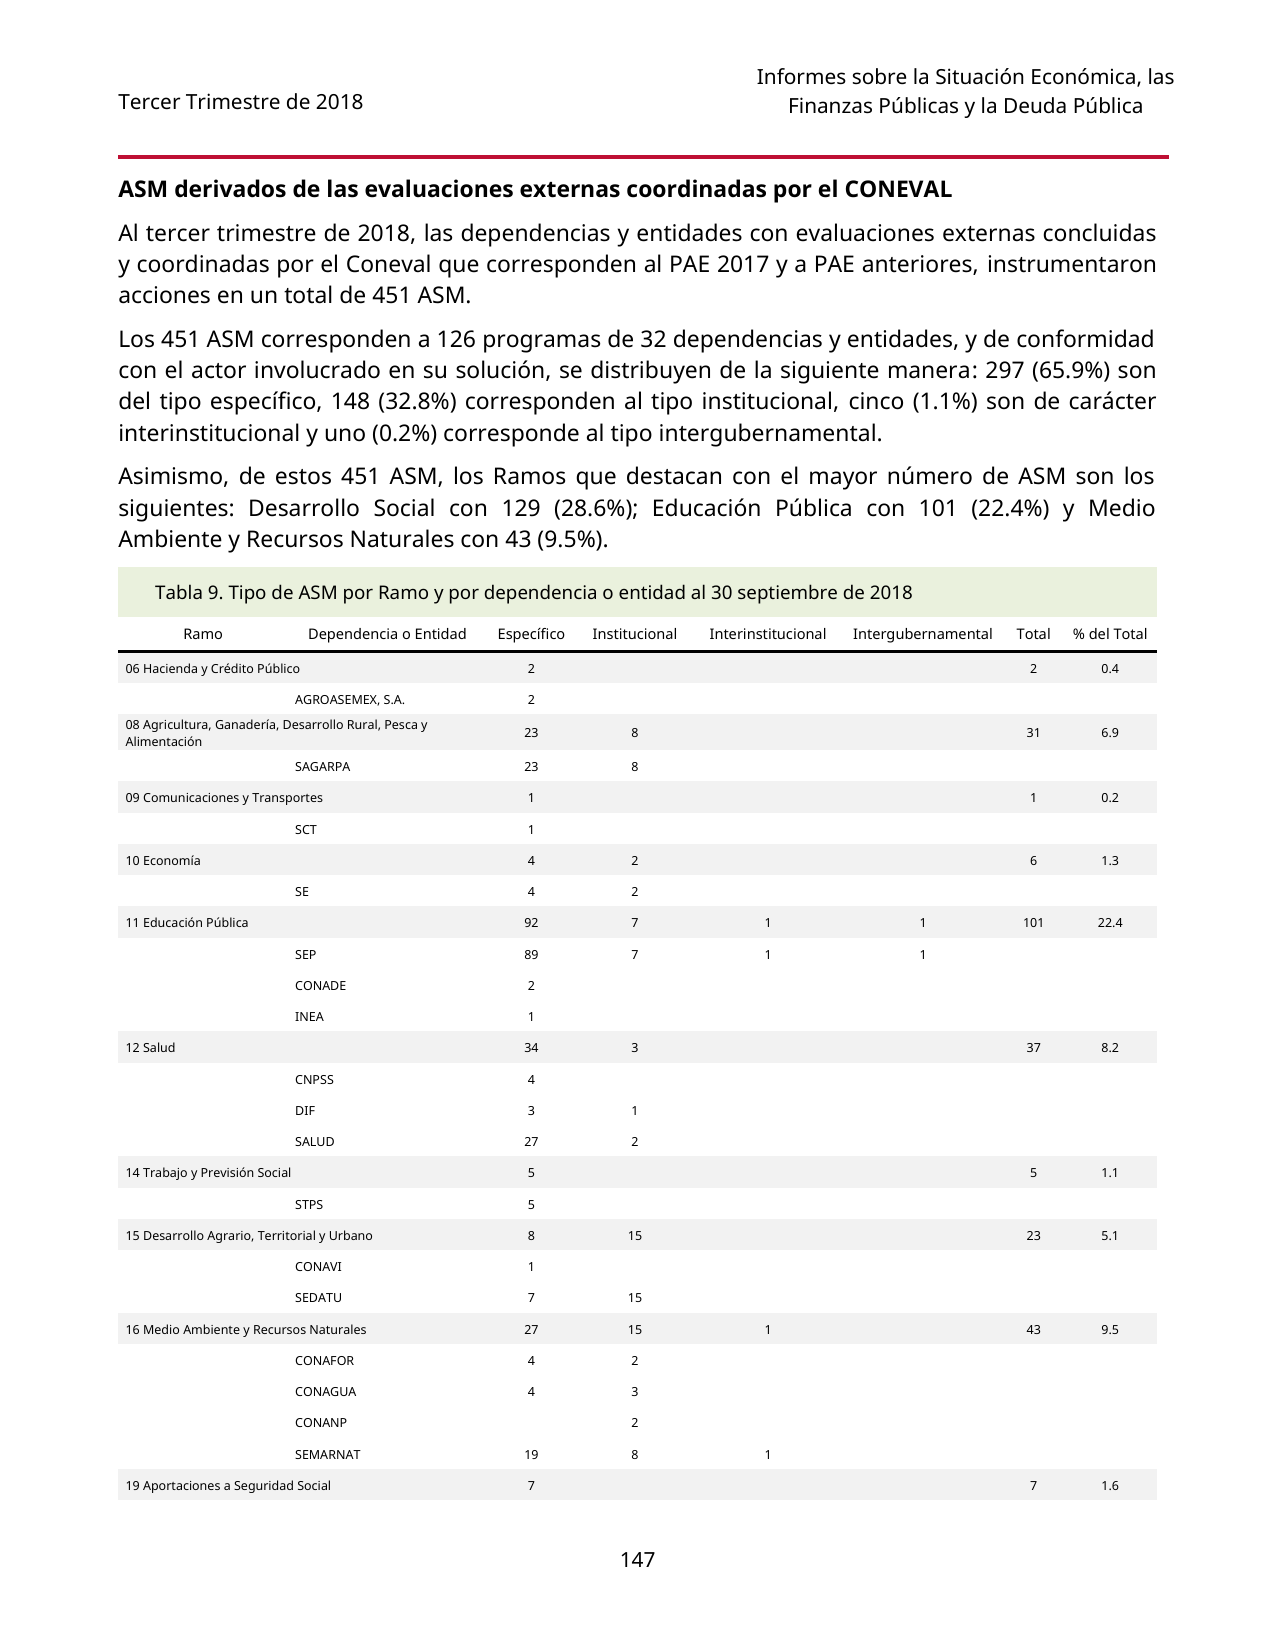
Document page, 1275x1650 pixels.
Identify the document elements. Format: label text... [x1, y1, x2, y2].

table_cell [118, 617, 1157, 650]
text Los 451 ASM corresponden a 126 programas de 32 dependencias y entidades, y de conformidad con el actor involucrado en su solución, se distribuyen de la siguiente manera: 297 (65.9%) son del tipo específico, 148 (32.8%) corresponden al tipo institucional, cinco (1.1%) son de carácter interinstitucional y uno (0.2%) corresponde al tipo intergubernamental. [118, 323, 1157, 448]
text Al tercer trimestre de 2018, las dependencias y entidades con evaluaciones externas concluidas y coordinadas por el Coneval que corresponden al PAE 2017 y a PAE anteriores, instrumentaron acciones en un total de 451 ASM. [118, 217, 1157, 310]
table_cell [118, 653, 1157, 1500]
text ASM derivados de las evaluaciones externas coordinadas por el CONEVAL [118, 173, 1157, 204]
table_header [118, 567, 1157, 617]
text Asimismo, de estos 451 ASM, los Ramos que destacan con el mayor número de ASM son los siguientes: Desarrollo Social con 129 (28.6%); Educación Pública con 101 (22.4%) y Medio Ambiente y Recursos Naturales con 43 (9.5%). [118, 460, 1157, 554]
